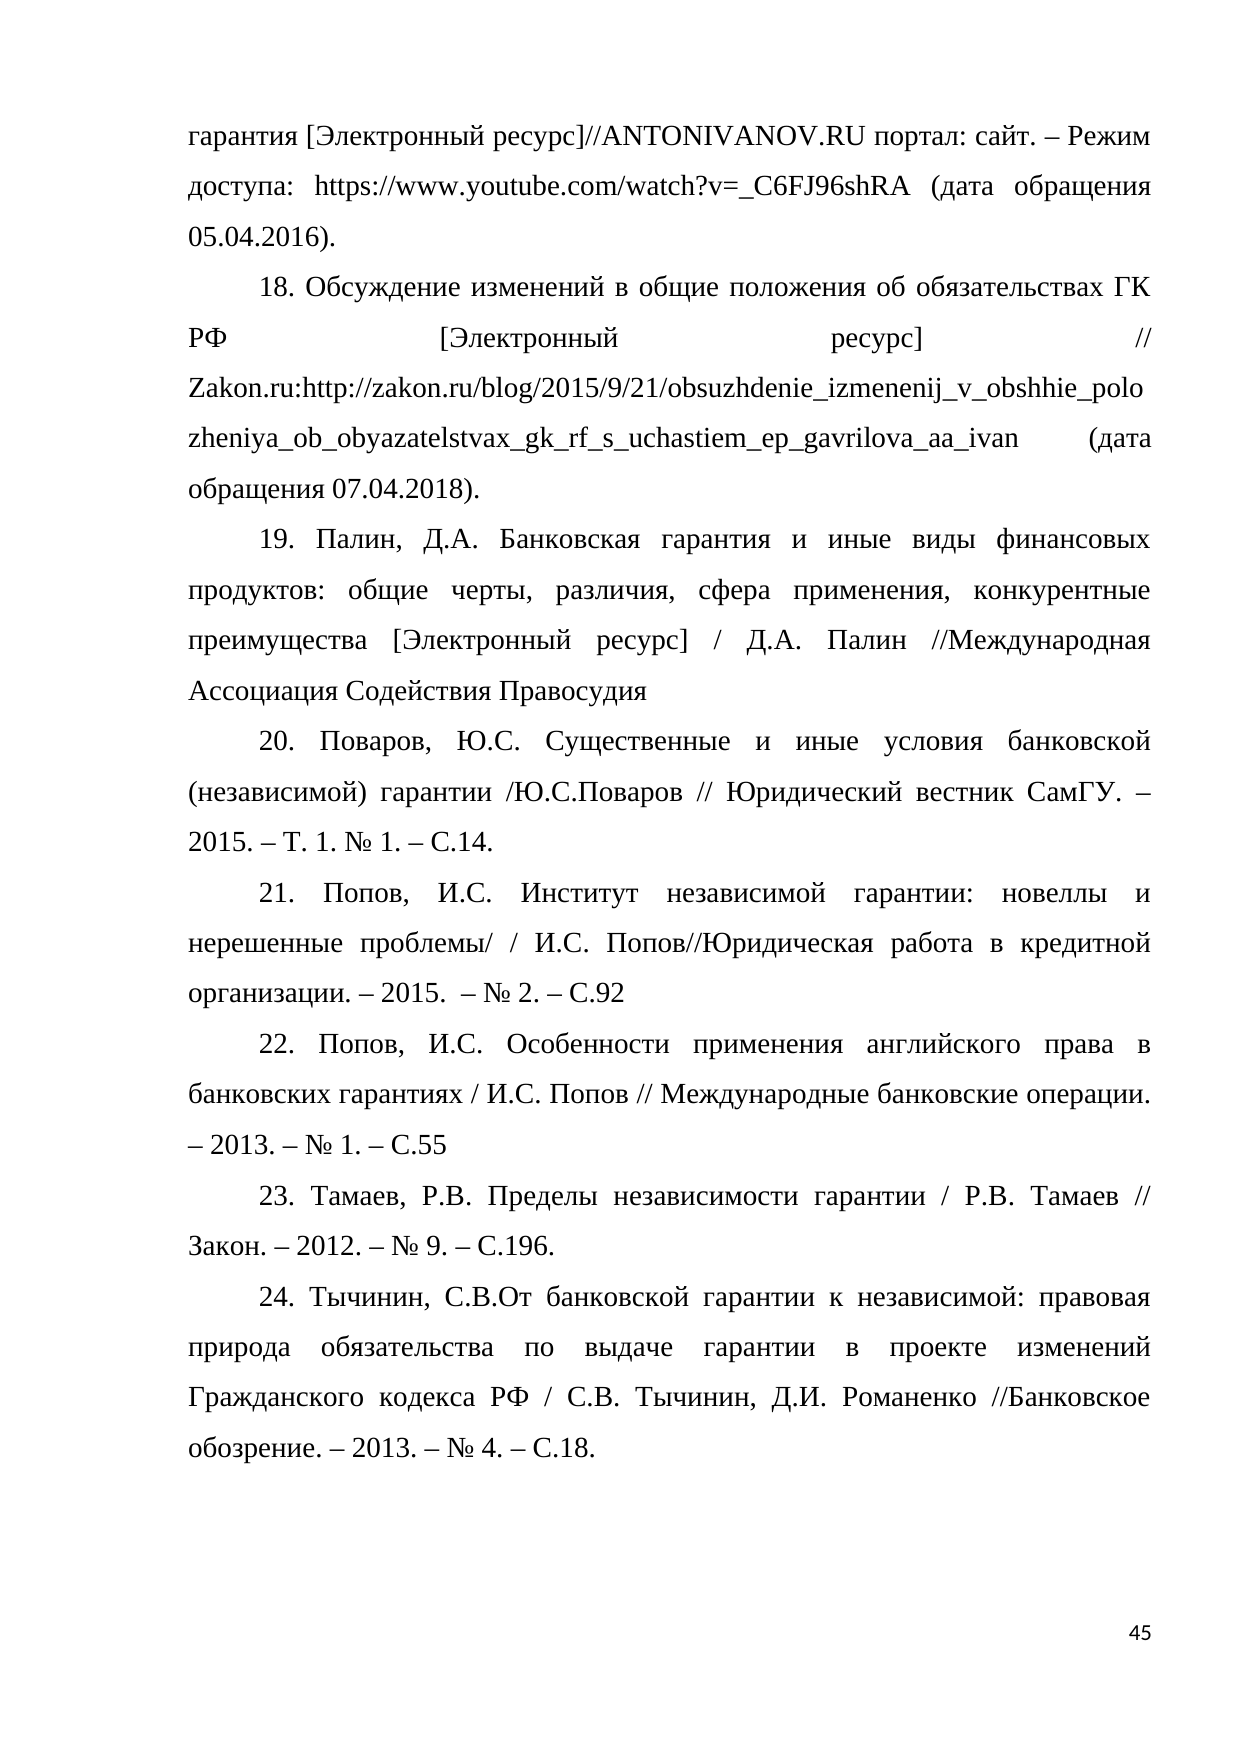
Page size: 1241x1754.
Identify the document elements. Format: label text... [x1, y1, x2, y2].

text 18. Обсуждение изменений в общие положения об обязательствах ГК РФ [Электронный ресурс] // Zakon.ru:http://zakon.ru/blog/2015/9/21/obsuzhdenie_izmenenij_v_obshhie_polozheniya_ob_obyazatelstvax_gk_rf_s_uchastiem_ep_gavrilova_aa_ivan (дата обращения 07.04.2018). [188, 269, 1152, 504]
text 22. Попов, И.С. Особенности применения английского права в банковских гарантиях / И.С. Попов // Международные банковские операции. – 2013. – № 1. – С.55 [188, 1026, 1152, 1161]
text 20. Поваров, Ю.С. Существенные и иные условия банковской (независимой) гарантии /Ю.С.Поваров // Юридический вестник СамГУ. – 2015. – Т. 1. № 1. – С.14. [188, 723, 1152, 858]
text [188, 118, 1152, 252]
text 21. Попов, И.С. Институт независимой гарантии: новеллы и нерешенные проблемы/ / И.С. Попов//Юридическая работа в кредитной организации. – 2015. – № 2. – С.92 [188, 875, 1152, 1009]
text 23. Тамаев, Р.В. Пределы независимости гарантии / Р.В. Тамаев // Закон. – 2012. – № 9. – С.196. [188, 1178, 1152, 1262]
text 19. Палин, Д.А. Банковская гарантия и иные виды финансовых продуктов: общие черты, различия, сфера применения, конкурентные преимущества [Электронный ресурс] / Д.А. Палин //Международная Ассоциация Содействия Правосудия [188, 522, 1152, 706]
text 24. Тычинин, С.В.От банковской гарантии к независимой: правовая природа обязательства по выдаче гарантии в проекте изменений Гражданского кодекса РФ / С.В. Тычинин, Д.И. Романенко //Банковское обозрение. – 2013. – № 4. – С.18. [188, 1279, 1152, 1463]
